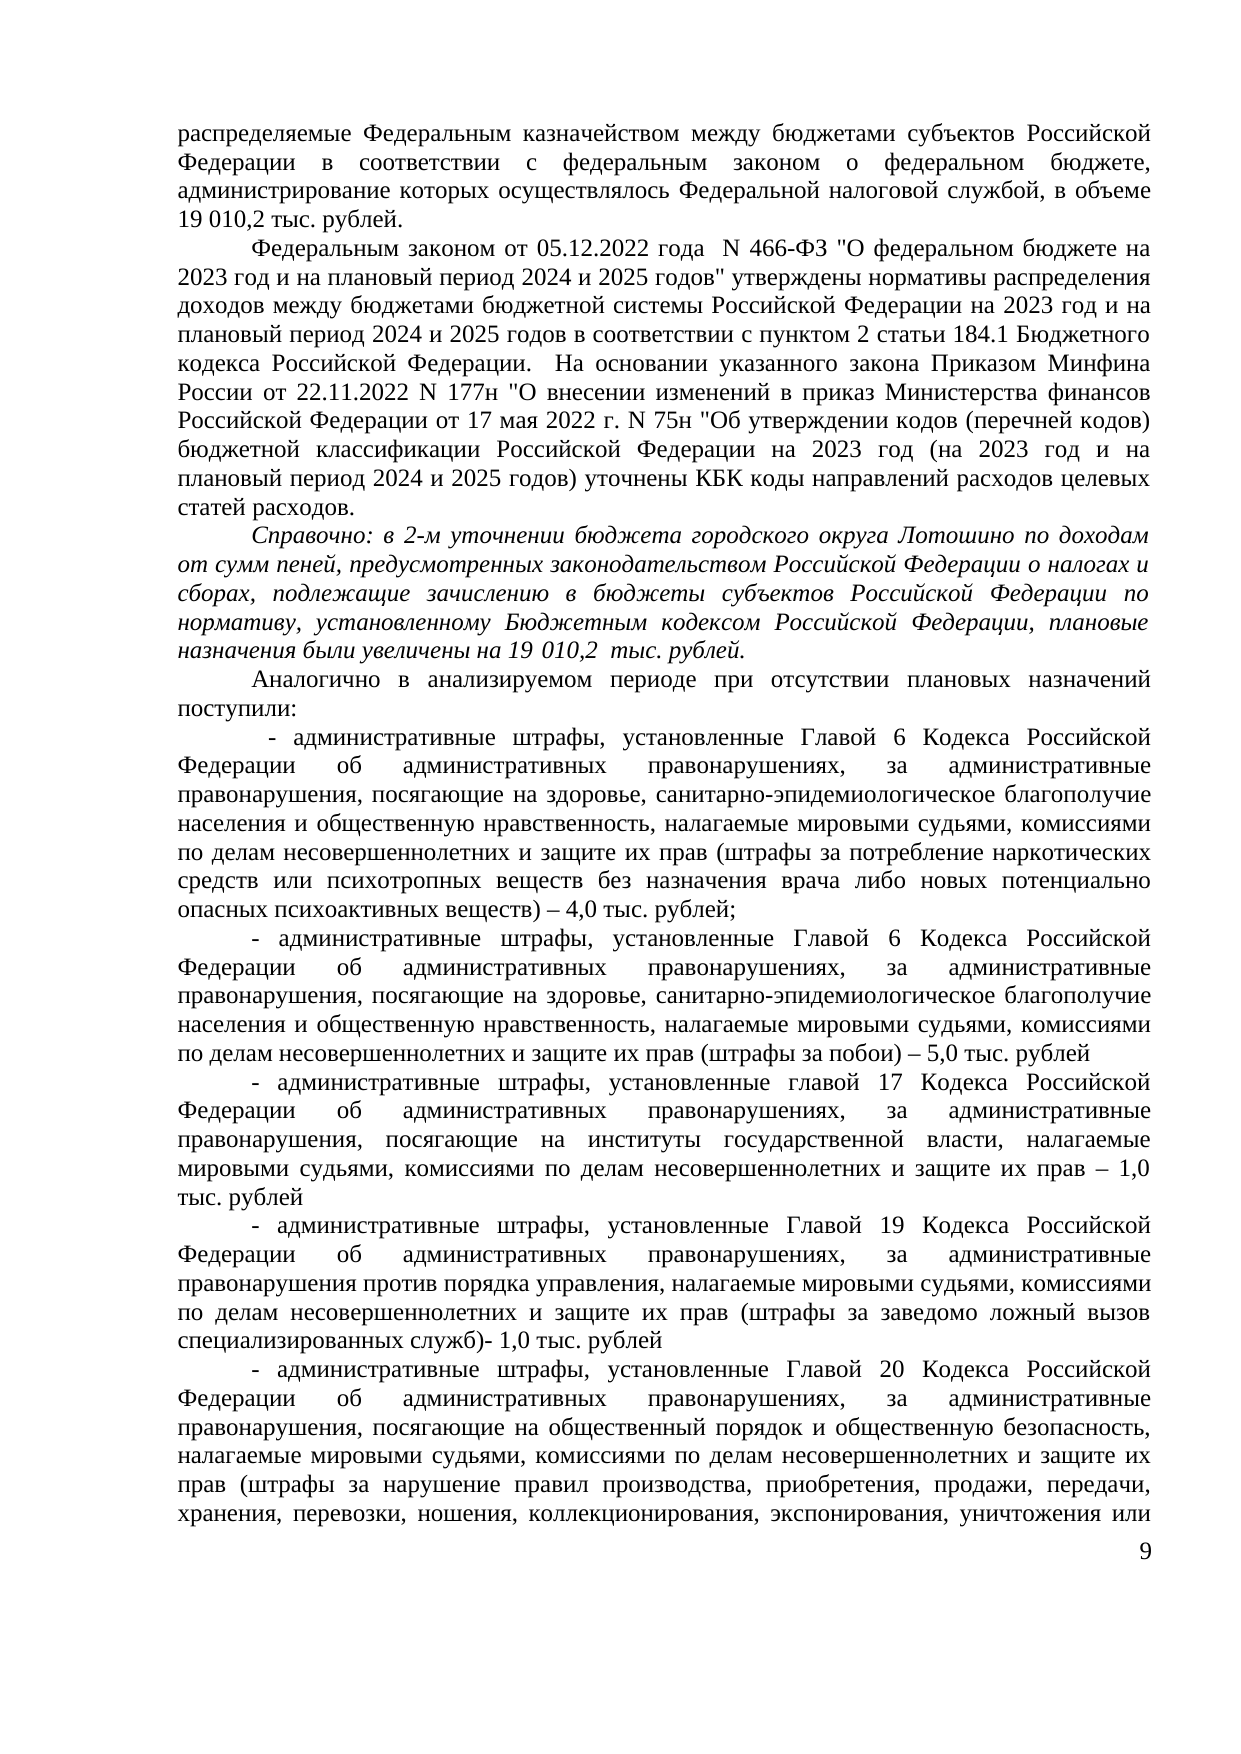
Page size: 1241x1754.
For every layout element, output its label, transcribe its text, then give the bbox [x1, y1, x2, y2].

text Справочно: в 2-м уточнении бюджета городского округа Лотошино по доходам от сумм пеней, предусмотренных законодательством Российской Федерации о налогах и сборах, подлежащие зачислению в бюджеты субъектов Российской Федерации по нормативу, установленному Бюджетным кодексом Российской Федерации, плановые назначения были увеличены на 19 010,2 тыс. рублей. [177, 521, 1152, 664]
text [177, 1354, 1152, 1527]
text Федеральным законом от 05.12.2022 года N 466-ФЗ "О федеральном бюджете на 2023 год и на плановый период 2024 и 2025 годов" утверждены нормативы распределения доходов между бюджетами бюджетной системы Российской Федерации на 2023 год и на плановый период 2024 и 2025 годов в соответствии с пунктом 2 статьи 184.1 Бюджетного кодекса Российской Федерации. На основании указанного закона Приказом Минфина России от 22.11.2022 N 177н "О внесении изменений в приказ Министерства финансов Российской Федерации от 17 мая 2022 г. N 75н "Об утверждении кодов (перечней кодов) бюджетной классификации Российской Федерации на 2023 год (на 2023 год и на плановый период 2024 и 2025 годов) уточнены КБК коды направлений расходов целевых статей расходов. [177, 233, 1152, 521]
text - административные штрафы, установленные Главой 6 Кодекса Российской Федерации об административных правонарушениях, за административные правонарушения, посягающие на здоровье, санитарно-эпидемиологическое благополучие населения и общественную нравственность, налагаемые мировыми судьями, комиссиями по делам несовершеннолетних и защите их прав (штрафы за потребление наркотических средств или психотропных веществ без назначения врача либо новых потенциально опасных психоактивных веществ) – 4,0 тыс. рублей; [177, 722, 1152, 923]
text - административные штрафы, установленные Главой 19 Кодекса Российской Федерации об административных правонарушениях, за административные правонарушения против порядка управления, налагаемые мировыми судьями, комиссиями по делам несовершеннолетних и защите их прав (штрафы за заведомо ложный вызов специализированных служб)- 1,0 тыс. рублей [177, 1211, 1152, 1354]
text Аналогично в анализируемом периоде при отсутствии плановых назначений поступили: [177, 664, 1152, 722]
text - административные штрафы, установленные Главой 6 Кодекса Российской Федерации об административных правонарушениях, за административные правонарушения, посягающие на здоровье, санитарно-эпидемиологическое благополучие населения и общественную нравственность, налагаемые мировыми судьями, комиссиями по делам несовершеннолетних и защите их прав (штрафы за побои) – 5,0 тыс. рублей [177, 923, 1152, 1067]
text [177, 118, 1152, 233]
text - административные штрафы, установленные главой 17 Кодекса Российской Федерации об административных правонарушениях, за административные правонарушения, посягающие на институты государственной власти, налагаемые мировыми судьями, комиссиями по делам несовершеннолетних и защите их прав – 1,0 тыс. рублей [177, 1067, 1152, 1211]
